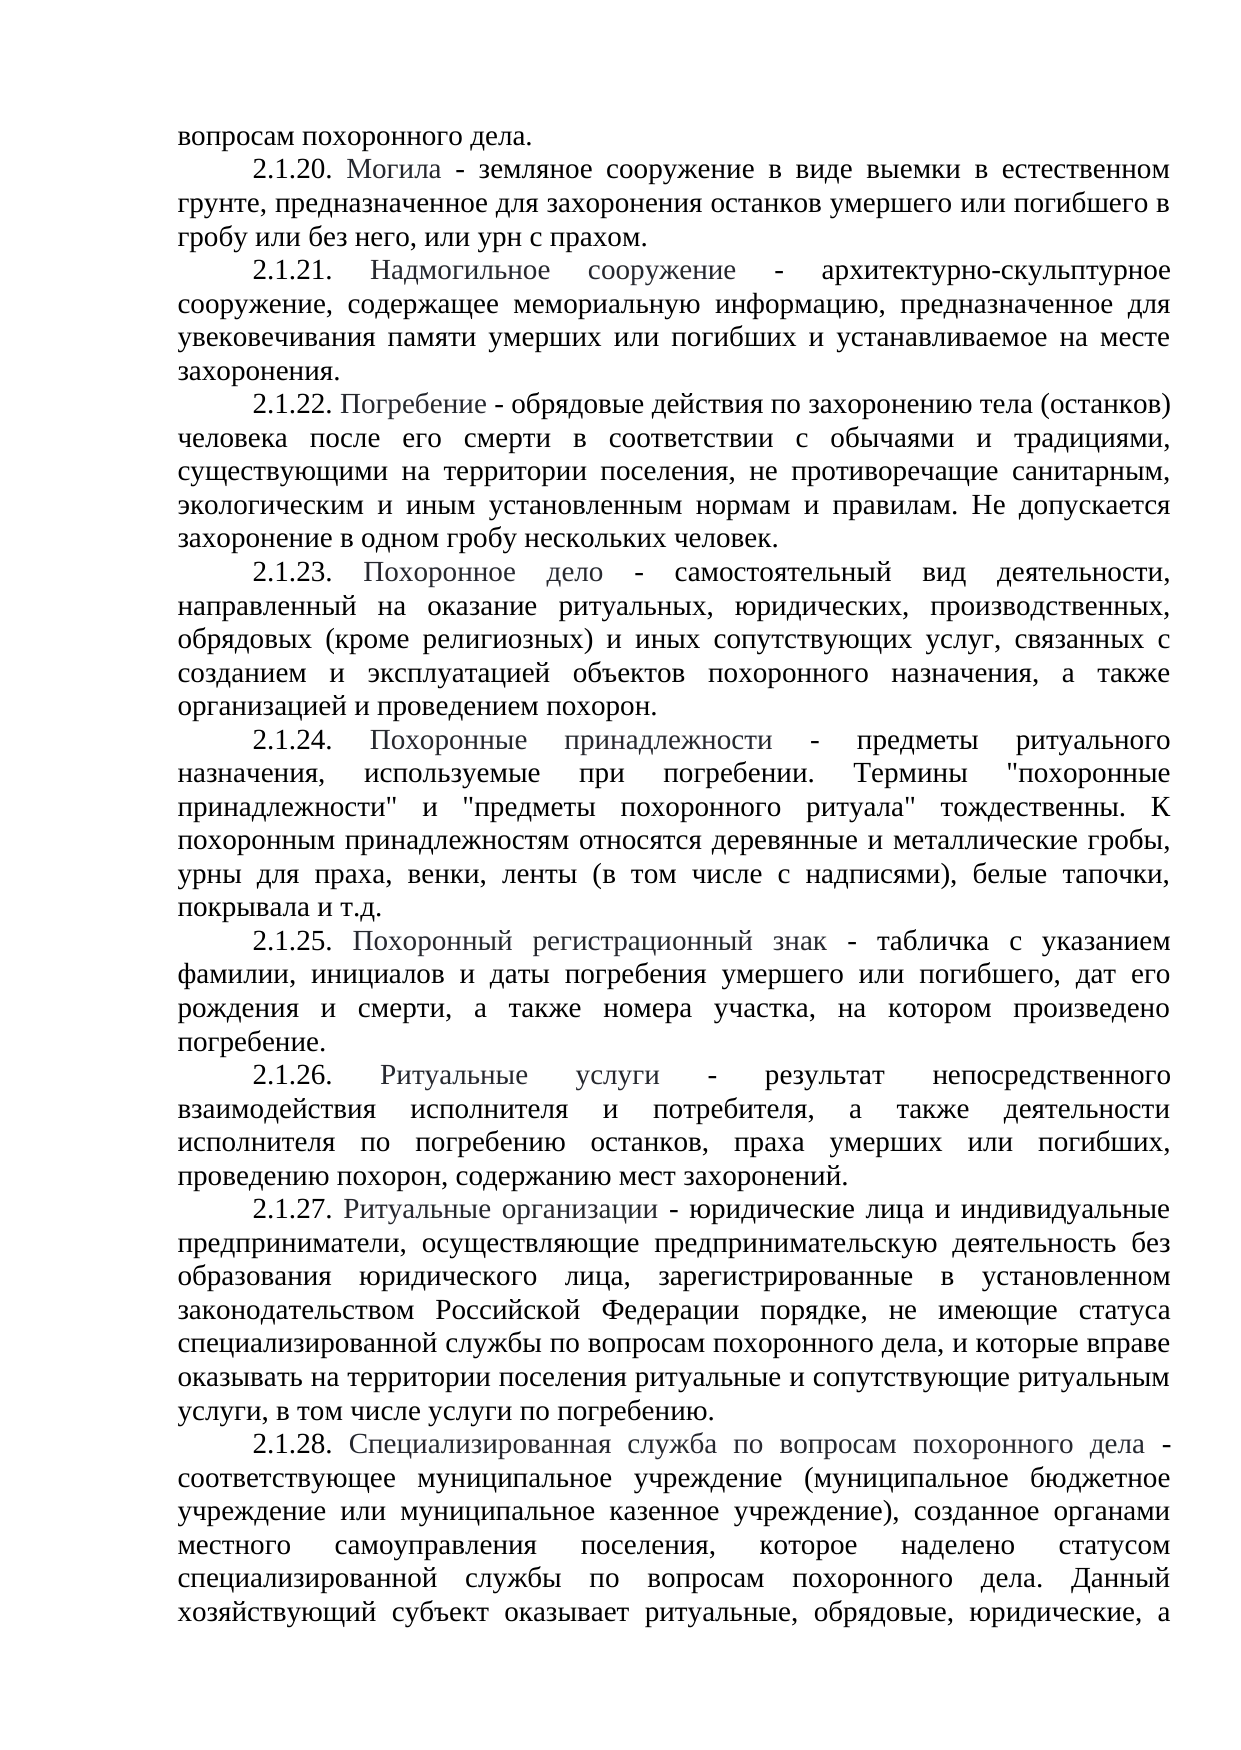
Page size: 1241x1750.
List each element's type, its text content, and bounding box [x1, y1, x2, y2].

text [177, 1426, 1171, 1627]
text 2.1.20. Могила - земляное сооружение в виде выемки в естественном грунте, предназначенное для захоронения останков умершего или погибшего в гробу или без него, или урн с прахом. [177, 152, 1171, 252]
text 2.1.26. Ритуальные услуги - результат непосредственного взаимодействия исполнителя и потребителя, а также деятельности исполнителя по погребению останков, праха умерших или погибших, проведению похорон, содержанию мест захоронений. [177, 1057, 1171, 1191]
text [177, 118, 1171, 152]
text 2.1.24. Похоронные принадлежности - предметы ритуального назначения, используемые при погребении. Термины "похоронные принадлежности" и "предметы похоронного ритуала" тождественны. К похоронным принадлежностям относятся деревянные и металлические гробы, урны для праха, венки, ленты (в том числе с надписями), белые тапочки, покрывала и т.д. [177, 722, 1171, 923]
text 2.1.22. Погребение - обрядовые действия по захоронению тела (останков) человека после его смерти в соответствии с обычаями и традициями, существующими на территории поселения, не противоречащие санитарным, экологическим и иным установленным нормам и правилам. Не допускается захоронение в одном гробу нескольких человек. [177, 386, 1171, 554]
text 2.1.21. Надмогильное сооружение - архитектурно-скульптурное сооружение, содержащее мемориальную информацию, предназначенное для увековечивания памяти умерших или погибших и устанавливаемое на месте захоронения. [177, 252, 1171, 386]
text 2.1.23. Похоронное дело - самостоятельный вид деятельности, направленный на оказание ритуальных, юридических, производственных, обрядовых (кроме религиозных) и иных сопутствующих услуг, связанных с созданием и эксплуатацией объектов похоронного назначения, а также организацией и проведением похорон. [177, 554, 1171, 722]
text 2.1.25. Похоронный регистрационный знак - табличка с указанием фамилии, инициалов и даты погребения умершего или погибшего, дат его рождения и смерти, а также номера участка, на котором произведено погребение. [177, 923, 1171, 1057]
text 2.1.27. Ритуальные организации - юридические лица и индивидуальные предприниматели, осуществляющие предпринимательскую деятельность без образования юридического лица, зарегистрированные в установленном законодательством Российской Федерации порядке, не имеющие статуса специализированной службы по вопросам похоронного дела, и которые вправе оказывать на территории поселения ритуальные и сопутствующие ритуальным услуги, в том числе услуги по погребению. [177, 1191, 1171, 1426]
